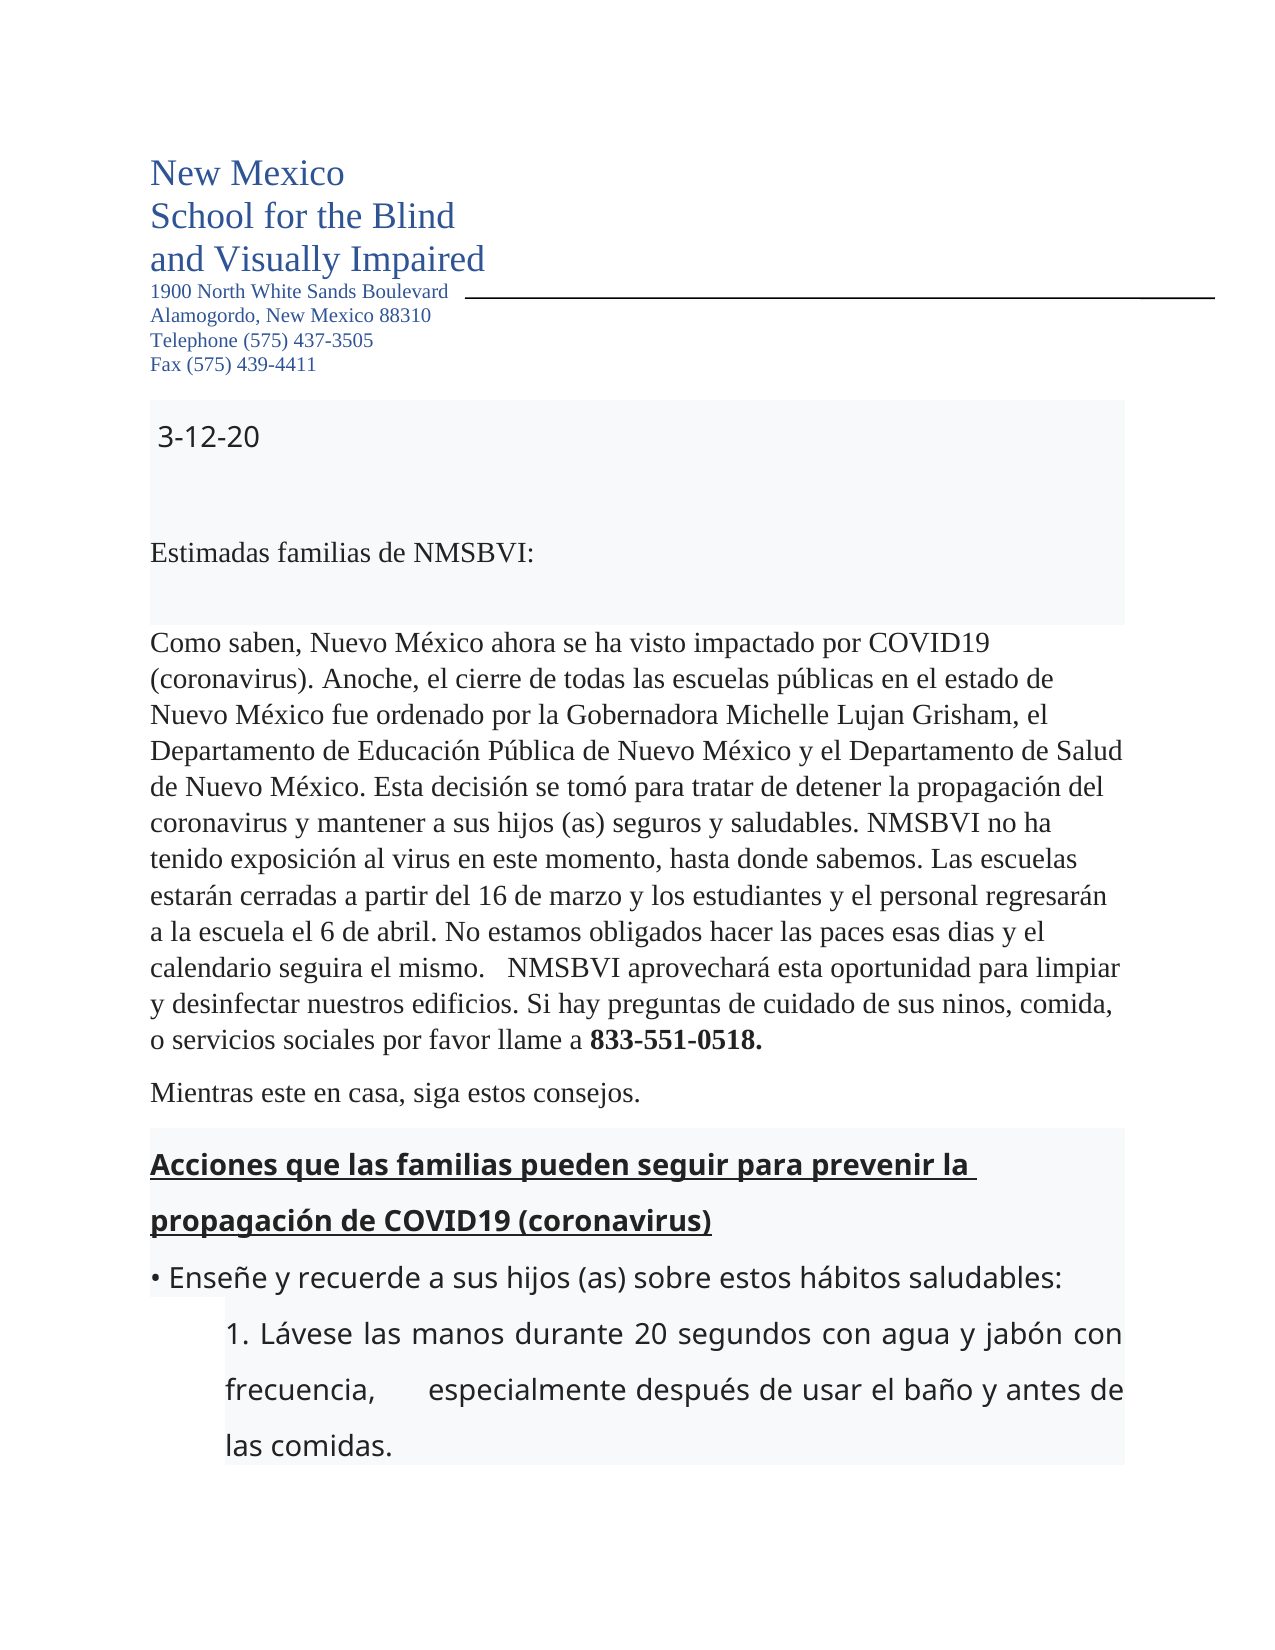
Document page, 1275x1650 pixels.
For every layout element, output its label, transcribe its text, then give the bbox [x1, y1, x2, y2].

text and Visually Impaired [150, 236, 1125, 279]
text 1900 North White Sands Boulevard [150, 279, 1125, 303]
text New Mexico [150, 150, 1125, 193]
text Telephone (575) 437-3505 [150, 327, 1125, 352]
text Estimadas familias de NMSBVI: [150, 512, 1125, 568]
text School for the Blind [150, 193, 1125, 236]
text 1. Lávese las manos durante 20 segundos con agua y jabón con frecuencia, especialmente después de usar el baño y antes de las comidas. [225, 1297, 1125, 1465]
text Mientras este en casa, siga estos consejos. [150, 1075, 1125, 1109]
text Alamogordo, New Mexico 88310 [150, 303, 1125, 327]
text Fax (575) 439-4411 [150, 352, 1125, 376]
text Acciones que las familias pueden seguir para prevenir la propagación de COVID19 (coronavirus) [150, 1128, 1125, 1240]
text Como saben, Nuevo México ahora se ha visto impactado por COVID19 (coronavirus). Anoche, el cierre de todas las escuelas públicas en el estado de Nuevo México fue ordenado por la Gobernadora Michelle Lujan Grisham, el Departamento de Educación Pública de Nuevo México y el Departamento de Salud de Nuevo México. Esta decisión se tomó para tratar de detener la propagación del coronavirus y mantener a sus hijos (as) seguros y saludables. NMSBVI no ha tenido exposición al virus en este momento, hasta donde sabemos. Las escuelas estarán cerradas a partir del 16 de marzo y los estudiantes y el personal regresarán a la escuela el 6 de abril. No estamos obligados hacer las paces esas dias y el calendario seguira el mismo. NMSBVI aprovechará esta oportunidad para limpiar y desinfectar nuestros edificios. Si hay preguntas de cuidado de sus ninos, comida, o servicios sociales por favor llame a 833-551-0518. [150, 625, 1125, 1056]
text 3-12-20 [150, 400, 1125, 456]
text • Enseñe y recuerde a sus hijos (as) sobre estos hábitos saludables: [150, 1240, 1125, 1297]
